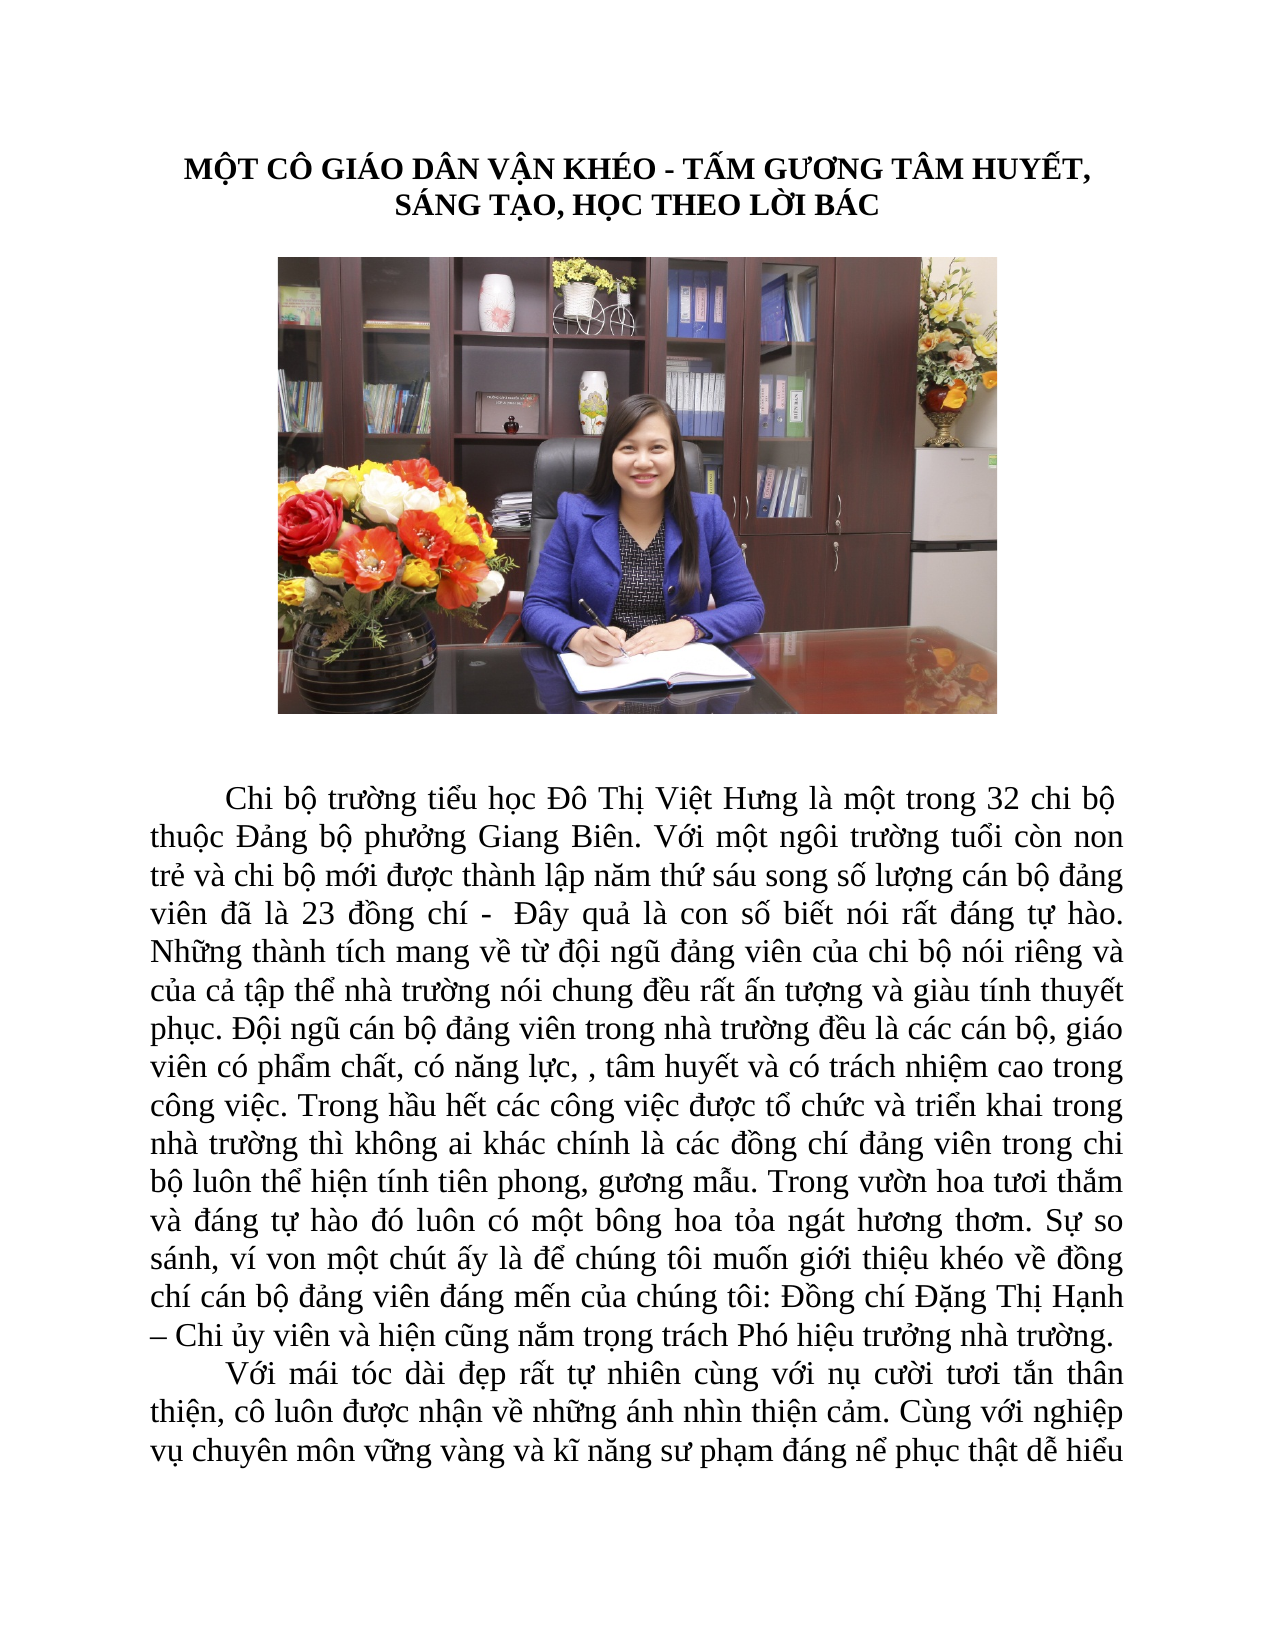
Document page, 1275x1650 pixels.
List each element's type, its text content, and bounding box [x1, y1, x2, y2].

text MỘT CÔ GIÁO DÂN VẬN KHÉO - TẤM GƯƠNG TÂM HUYẾT, SÁNG TẠO, HỌC THEO LỜI BÁC [150, 150, 1125, 222]
picture [277, 257, 998, 714]
text Chi bộ trường tiểu học Đô Thị Việt Hưng là một trong 32 chi bộ thuộc Đảng bộ phưởng Giang Biên. Với một ngôi trường tuổi còn non trẻ và chi bộ mới được thành lập năm thứ sáu song số lượng cán bộ đảng viên đã là 23 đồng chí - Đây quả là con số biết nói rất đáng tự hào. Những thành tích mang về từ đội ngũ đảng viên của chi bộ nói riêng và của cả tập thể nhà trường nói chung đều rất ấn tượng và giàu tính thuyết phục. Đội ngũ cán bộ đảng viên trong nhà trường đều là các cán bộ, giáo viên có phẩm chất, có năng lực, , tâm huyết và có trách nhiệm cao trong công việc. Trong hầu hết các công việc được tổ chức và triển khai trong nhà trường thì không ai khác chính là các đồng chí đảng viên trong chi bộ luôn thể hiện tính tiên phong, gương mẫu. Trong vườn hoa tươi thắm và đáng tự hào đó luôn có một bông hoa tỏa ngát hương thơm. Sự so sánh, ví von một chút ấy là để chúng tôi muốn giới thiệu khéo về đồng chí cán bộ đảng viên đáng mến của chúng tôi: Đồng chí Đặng Thị Hạnh – Chi ủy viên và hiện cũng nắm trọng trách Phó hiệu trưởng nhà trường. [150, 778, 1125, 1353]
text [150, 1353, 1125, 1468]
